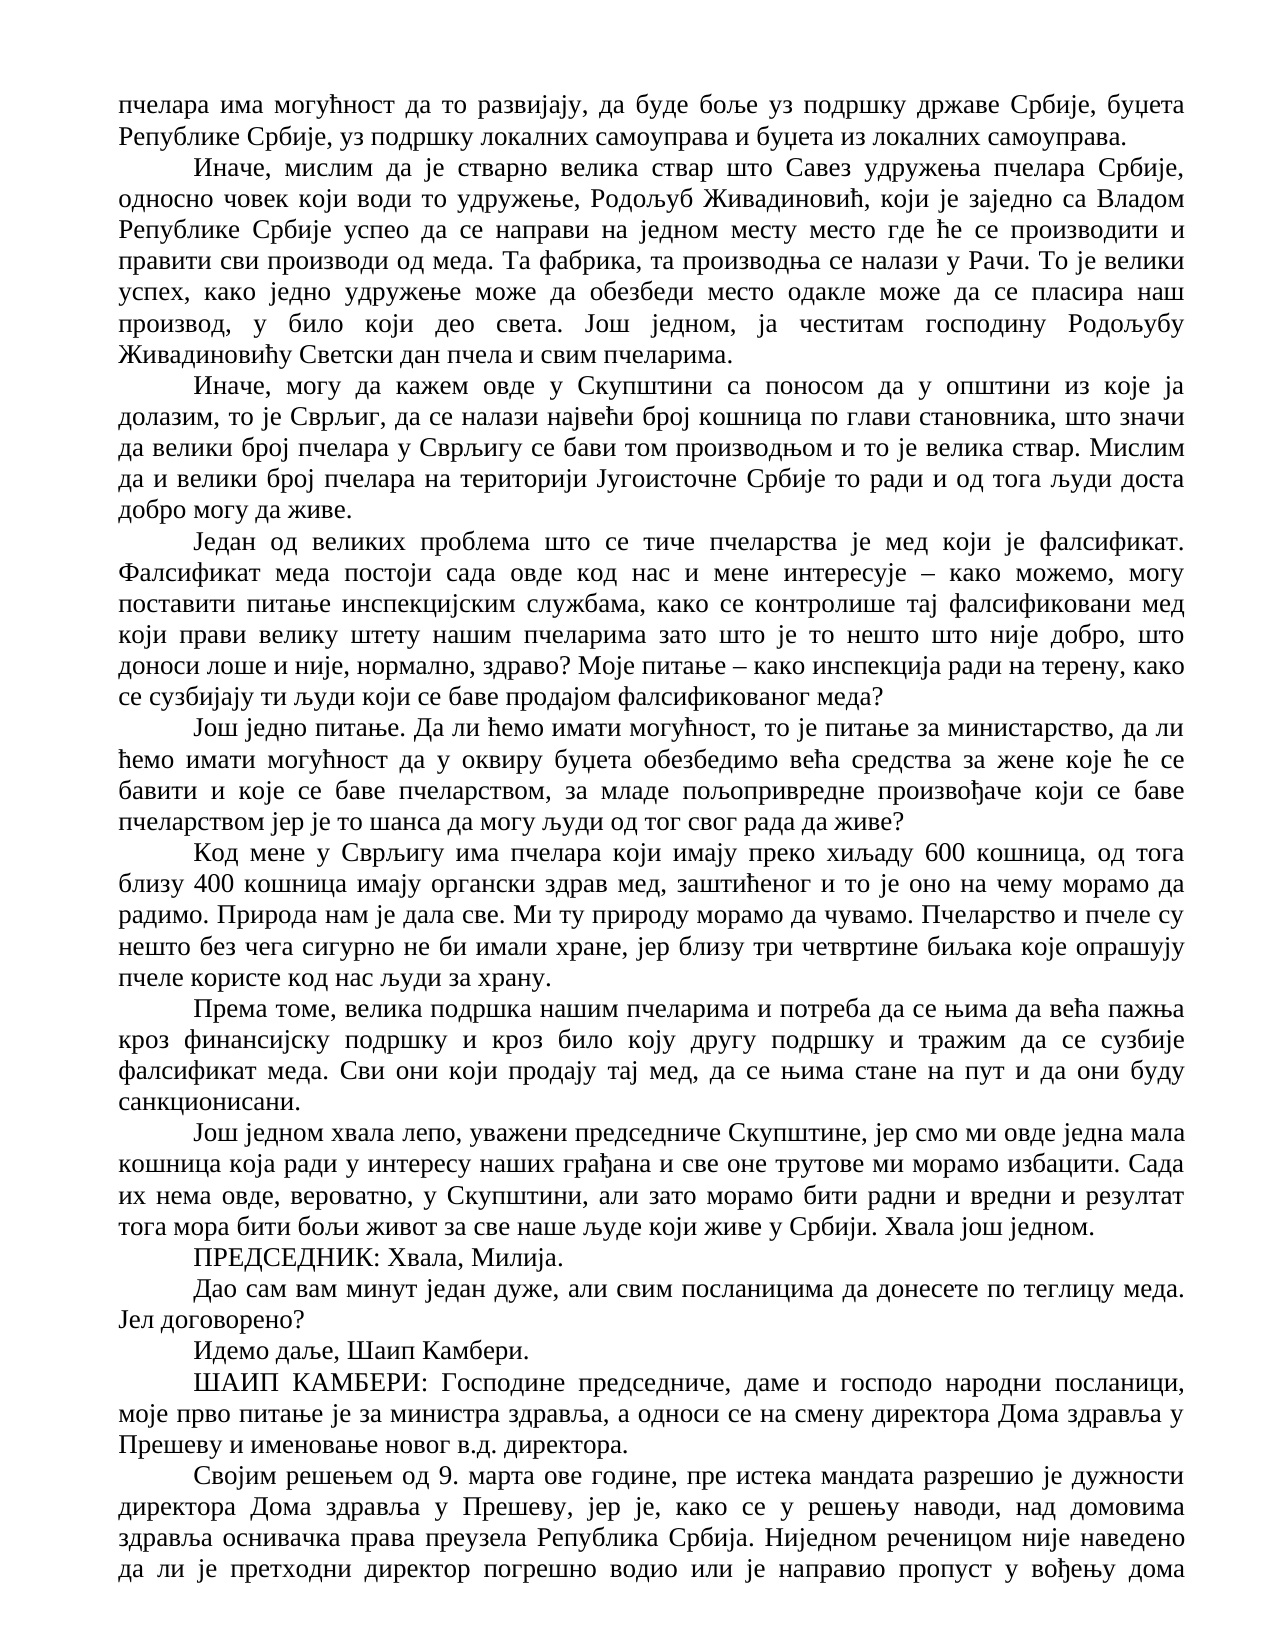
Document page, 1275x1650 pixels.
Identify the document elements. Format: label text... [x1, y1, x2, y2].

text Иначе, могу да кажем овде у Скупштини са поносом да у општини из које ја долазим, то је Сврљиг, да се налази највећи број кошница по глави становника, што значи да велики број пчелара у Сврљигу се бави том производњом и то је велика ствар. Мислим да и велики број пчелара на територији Југоисточне Србије то ради и од тога људи доста добро могу да живе. [118, 369, 1186, 525]
text ШАИП КАМБЕРИ: Господине председниче, даме и господо народни посланици, моје прво питање је за министра здравља, а односи се на смену директора Дома здравља у Прешеву и именовање новог в.д. директора. [118, 1366, 1186, 1459]
text Још једном хвала лепо, уважени председниче Скупштине, јер смо ми овде једна мала кошница која ради у интересу наших грађана и све оне трутове ми морамо избацити. Сада их нема овде, вероватно, у Скупштини, али зато морамо бити радни и вредни и резултат тога мора бити бољи живот за све наше људе који живе у Србији. Хвала још једном. [118, 1116, 1186, 1241]
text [118, 1459, 1186, 1584]
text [118, 89, 1186, 151]
text Према томе, велика подршка нашим пчеларима и потреба да се њима да већа пажња кроз финансијску подршку и кроз било коју другу подршку и тражим да се сузбије фалсификат меда. Сви они који продају тај мед, да се њима стане на пут и да они буду санкционисани. [118, 992, 1186, 1116]
text ПРЕДСЕДНИК: Хвала, Милија. [118, 1241, 1186, 1272]
text Иначе, мислим да је стварно велика ствар што Савез удружења пчелара Србије, односно човек који води то удружење, Родољуб Живадиновић, који је заједно са Владом Републике Србије успео да се направи на једном месту место где ће се производити и правити сви производи од меда. Та фабрика, та производња се налази у Рачи. То је велики успех, како једно удружење може да обезбеди место одакле може да се пласира наш производ, у било који део света. Још једном, ја честитам господину Родољубу Живадиновићу Светски дан пчела и свим пчеларима. [118, 151, 1186, 369]
text Један од великих проблема што се тиче пчеларства је мед који је фалсификат. Фалсификат меда постоји сада овде код нас и мене интересује – како можемо, могу поставити питање инспекцијским службама, како се контролише тај фалсификовани мед који прави велику штету нашим пчеларима зато што је то нешто што није добро, што доноси лоше и није, нормално, здраво? Моје питање – како инспекција ради на терену, како се сузбијају ти људи који се баве продајом фалсификованог меда? [118, 525, 1186, 712]
text Још једно питање. Да ли ћемо имати могућност, то је питање за министарство, да ли ћемо имати могућност да у оквиру буџета обезбедимо већа средства за жене које ће се бавити и које се баве пчеларством, за младе пољопривредне произвођаче који се баве пчеларством јер је то шанса да могу људи од тог свог рада да живе? [118, 712, 1186, 836]
text Код мене у Сврљигу има пчелара који имају преко хиљаду 600 кошница, од тога близу 400 кошница имају органски здрав мед, заштићеног и то је оно на чему морамо да радимо. Природа нам је дала све. Ми ту природу морамо да чувамо. Пчеларство и пчеле су нешто без чега сигурно не би имали хране, јер близу три четвртине биљака које опрашују пчеле користе код нас људи за храну. [118, 836, 1186, 992]
text Дао сам вам минут један дуже, али свим посланицима да донесете по теглицу меда. Јел договорено? [118, 1272, 1186, 1334]
text Идемо даље, Шаип Камбери. [118, 1334, 1186, 1366]
